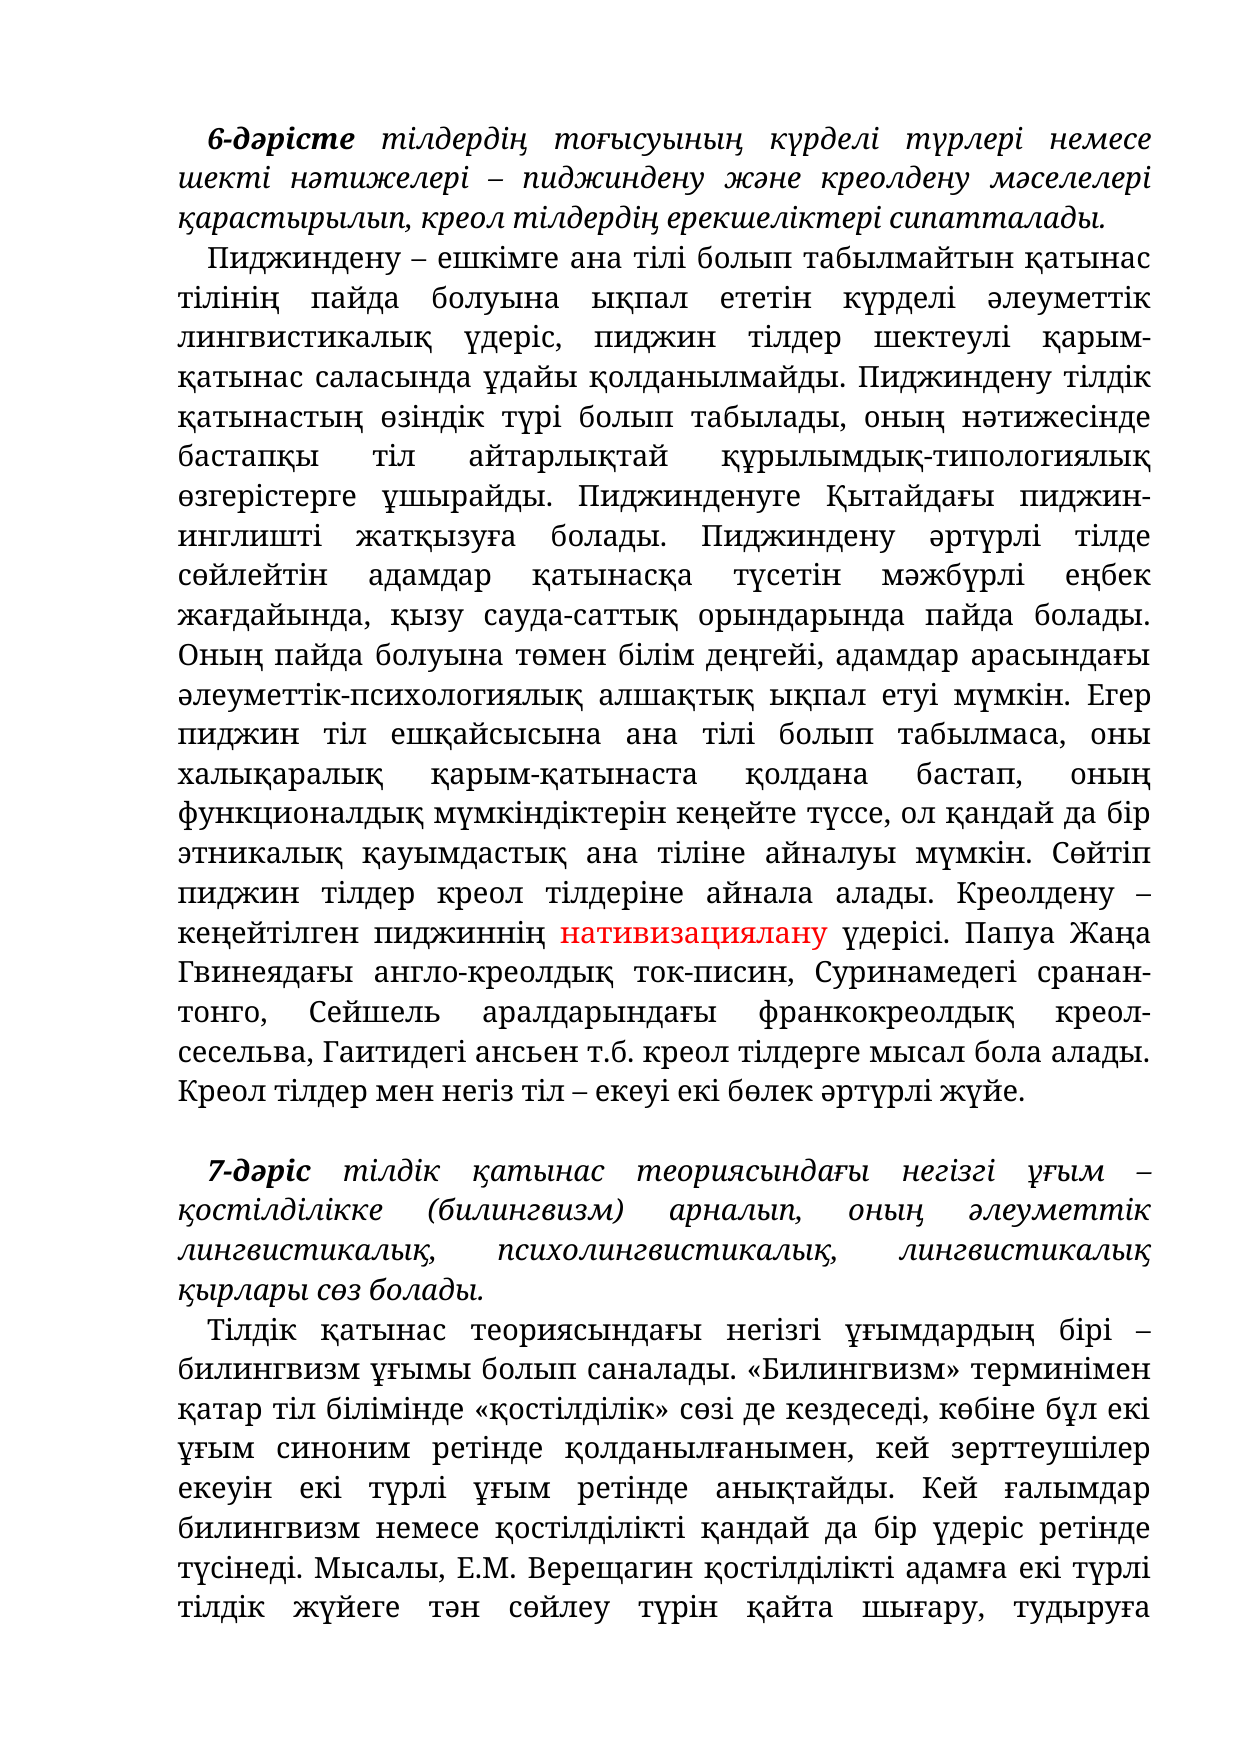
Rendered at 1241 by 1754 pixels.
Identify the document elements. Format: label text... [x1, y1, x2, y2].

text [177, 1309, 1152, 1626]
text 6-дәрісте тілдердің тоғысуының күрделі түрлері немесе шекті нәтижелері – пиджиндену және креолдену мәселелері қарастырылып, креол тілдердің ерекшеліктері сипатталады. [177, 118, 1152, 237]
text Пиджиндену – ешкімге ана тілі болып табылмайтын қатынас тілінің пайда болуына ықпал ететін күрделі әлеуметтік лингвистикалық үдеріс, пиджин тілдер шектеулі қарым-қатынас саласында ұдайы қолданылмайды. Пиджиндену тілдік қатынастың өзіндік түрі болып табылады, оның нәтижесінде бастапқы тіл айтарлықтай құрылымдық-типологиялық өзгерістерге ұшырайды. Пиджинденуге Қытайдағы пиджин-инглишті жатқызуға болады. Пиджиндену әртүрлі тілде сөйлейтін адамдар қатынасқа түсетін мәжбүрлі еңбек жағдайында, қызу сауда-саттық орындарында пайда болады. Оның пайда болуына төмен білім деңгейі, адамдар арасындағы әлеуметтік-психологиялық алшақтық ықпал етуі мүмкін. Егер пиджин тіл ешқайсысына ана тілі болып табылмаса, оны халықаралық қарым-қатынаста қолдана бастап, оның функционалдық мүмкіндіктерін кеңейте түссе, ол қандай да бір этникалық қауымдастық ана тіліне айналуы мүмкін. Сөйтіп пиджин тілдер креол тілдеріне айнала алады. Креолдену – кеңейтілген пиджиннің нативизациялану үдерісі. Папуа Жаңа Гвинеядағы англо-креолдық ток-писин, Суринамедегі сранан-тонго, Сейшель аралдарындағы франкокреолдық креол-сесельва, Гаитидегі ансьен т.б. креол тілдерге мысал бола алады. Креол тілдер мен негіз тіл – екеуі екі бөлек әртүрлі жүйе. [177, 237, 1152, 1110]
text 7-дәріс тілдік қатынас теориясындағы негізгі ұғым – қостілділікке (билингвизм) арналып, оның әлеуметтік лингвистикалық, психолингвистикалық, лингвистикалық қырлары сөз болады. [177, 1150, 1152, 1309]
